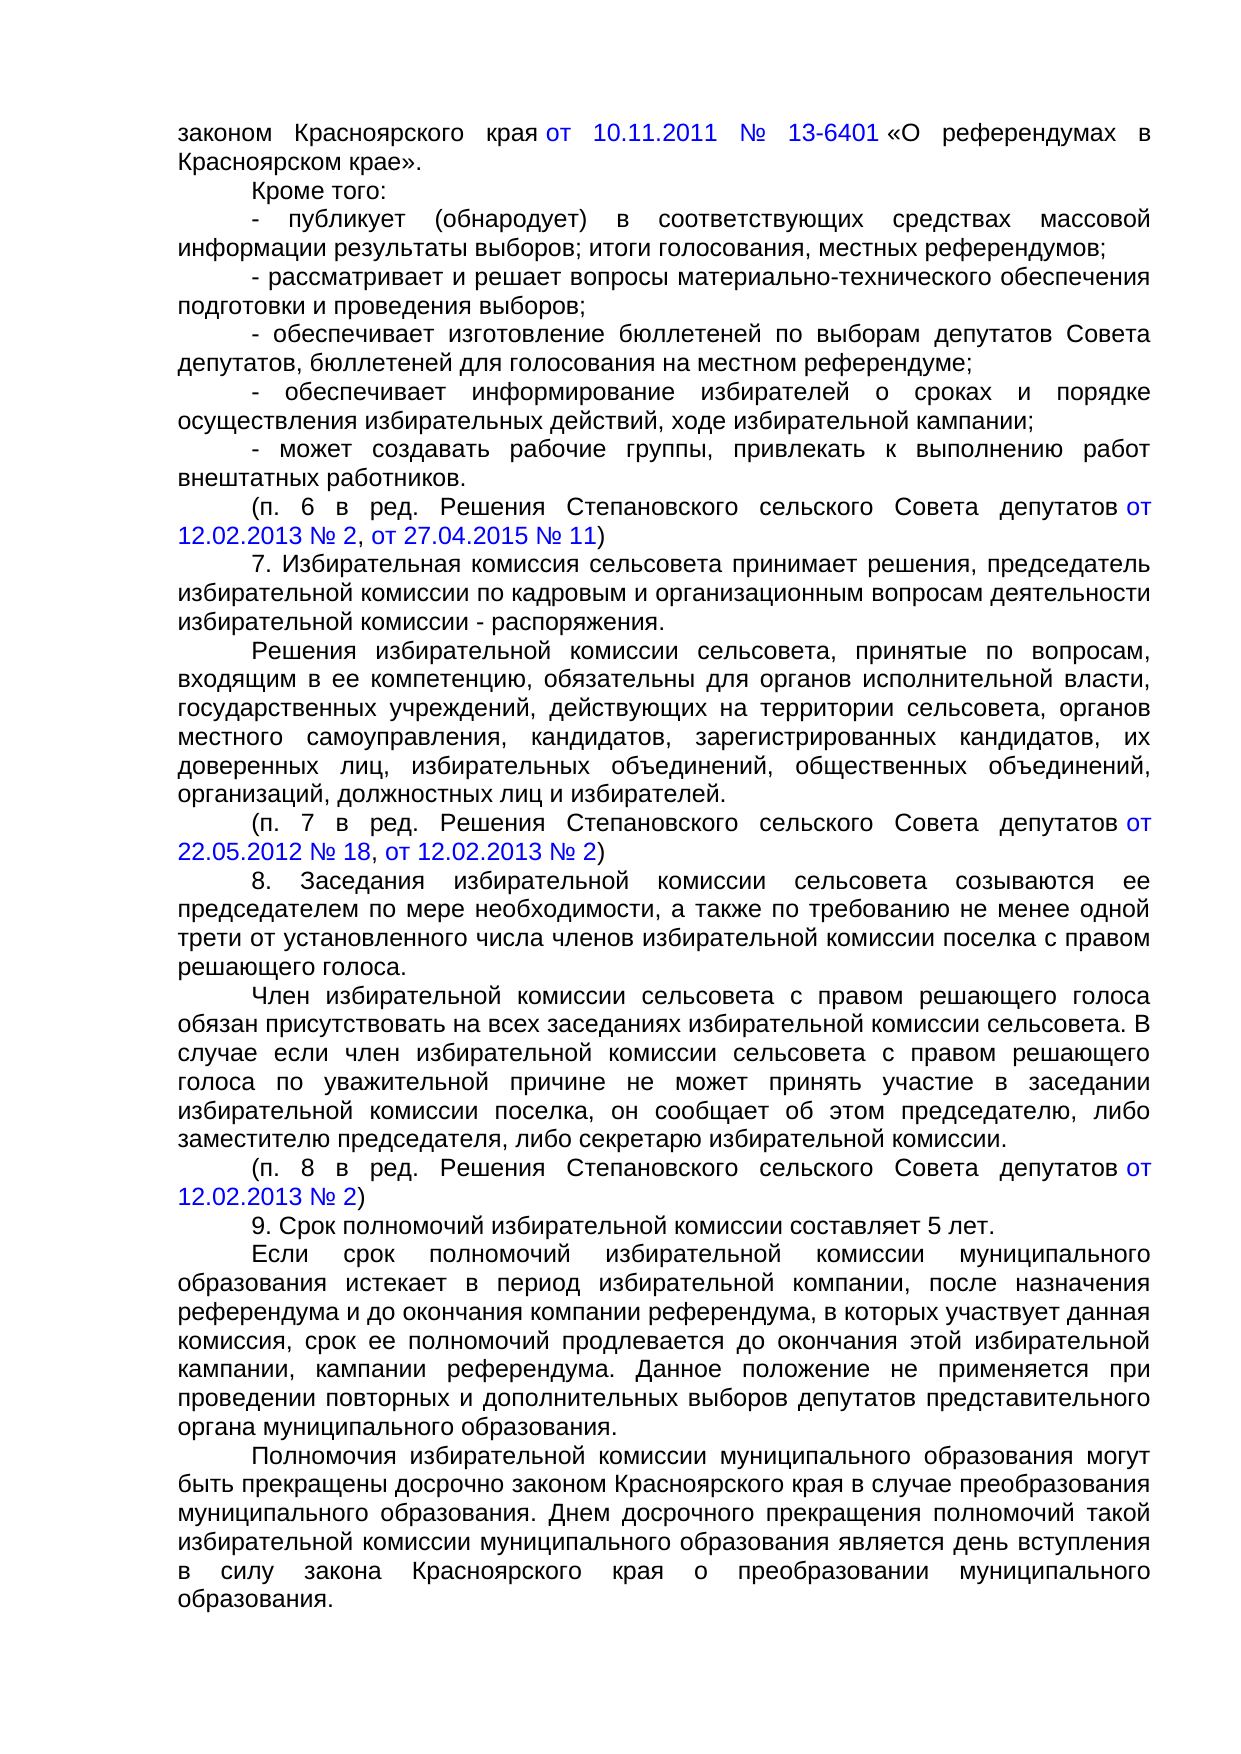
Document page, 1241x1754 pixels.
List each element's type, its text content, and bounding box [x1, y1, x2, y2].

text 7. Избирательная комиссия сельсовета принимает решения, председатель избирательной комиссии по кадровым и организационным вопросам деятельности избирательной комиссии - распоряжения. [177, 549, 1152, 636]
text (п. 8 в ред. Решения Степановского сельского Совета депутатов от 12.02.2013 № 2) [177, 1153, 1152, 1211]
text 9. Срок полномочий избирательной комиссии составляет 5 лет. [177, 1211, 1152, 1239]
text Если срок полномочий избирательной комиссии муниципального образования истекает в период избирательной компании, после назначения референдума и до окончания компании референдума, в которых участвует данная комиссия, срок ее полномочий продлевается до окончания этой избирательной кампании, кампании референдума. Данное положение не применяется при проведении повторных и дополнительных выборов депутатов представительного органа муниципального образования. [177, 1239, 1152, 1441]
text Член избирательной комиссии сельсовета с правом решающего голоса обязан присутствовать на всех заседаниях избирательной комиссии сельсовета. В случае если член избирательной комиссии сельсовета с правом решающего голоса по уважительной причине не может принять участие в заседании избирательной комиссии поселка, он сообщает об этом председателю, либо заместителю председателя, либо секретарю избирательной комиссии. [177, 981, 1152, 1153]
text - может создавать рабочие группы, привлекать к выполнению работ внештатных работников. [177, 434, 1152, 492]
text Решения избирательной комиссии сельсовета, принятые по вопросам, входящим в ее компетенцию, обязательны для органов исполнительной власти, государственных учреждений, действующих на территории сельсовета, органов местного самоуправления, кандидатов, зарегистрированных кандидатов, их доверенных лиц, избирательных объединений, общественных объединений, организаций, должностных лиц и избирателей. [177, 636, 1152, 808]
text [177, 118, 1152, 176]
text 8. Заседания избирательной комиссии сельсовета созываются ее председателем по мере необходимости, а также по требованию не менее одной трети от установленного числа членов избирательной комиссии поселка с правом решающего голоса. [177, 866, 1152, 981]
text (п. 7 в ред. Решения Степановского сельского Совета депутатов от 22.05.2012 № 18, от 12.02.2013 № 2) [177, 808, 1152, 866]
text - рассматривает и решает вопросы материально-технического обеспечения подготовки и проведения выборов; [177, 262, 1152, 319]
text Полномочия избирательной комиссии муниципального образования могут быть прекращены досрочно законом Красноярского края в случае преобразования муниципального образования. Днем досрочного прекращения полномочий такой избирательной комиссии муниципального образования является день вступления в силу закона Красноярского края о преобразовании муниципального образования. [177, 1441, 1152, 1613]
text - обеспечивает изготовление бюллетеней по выборам депутатов Совета депутатов, бюллетеней для голосования на местном референдуме; [177, 319, 1152, 377]
text Кроме того: [177, 176, 1152, 204]
text - обеспечивает информирование избирателей о сроках и порядке осуществления избирательных действий, ходе избирательной кампании; [177, 377, 1152, 434]
text - публикует (обнародует) в соответствующих средствах массовой информации результаты выборов; итоги голосования, местных референдумов; [177, 204, 1152, 262]
text (п. 6 в ред. Решения Степановского сельского Совета депутатов от 12.02.2013 № 2, от 27.04.2015 № 11) [177, 492, 1152, 549]
